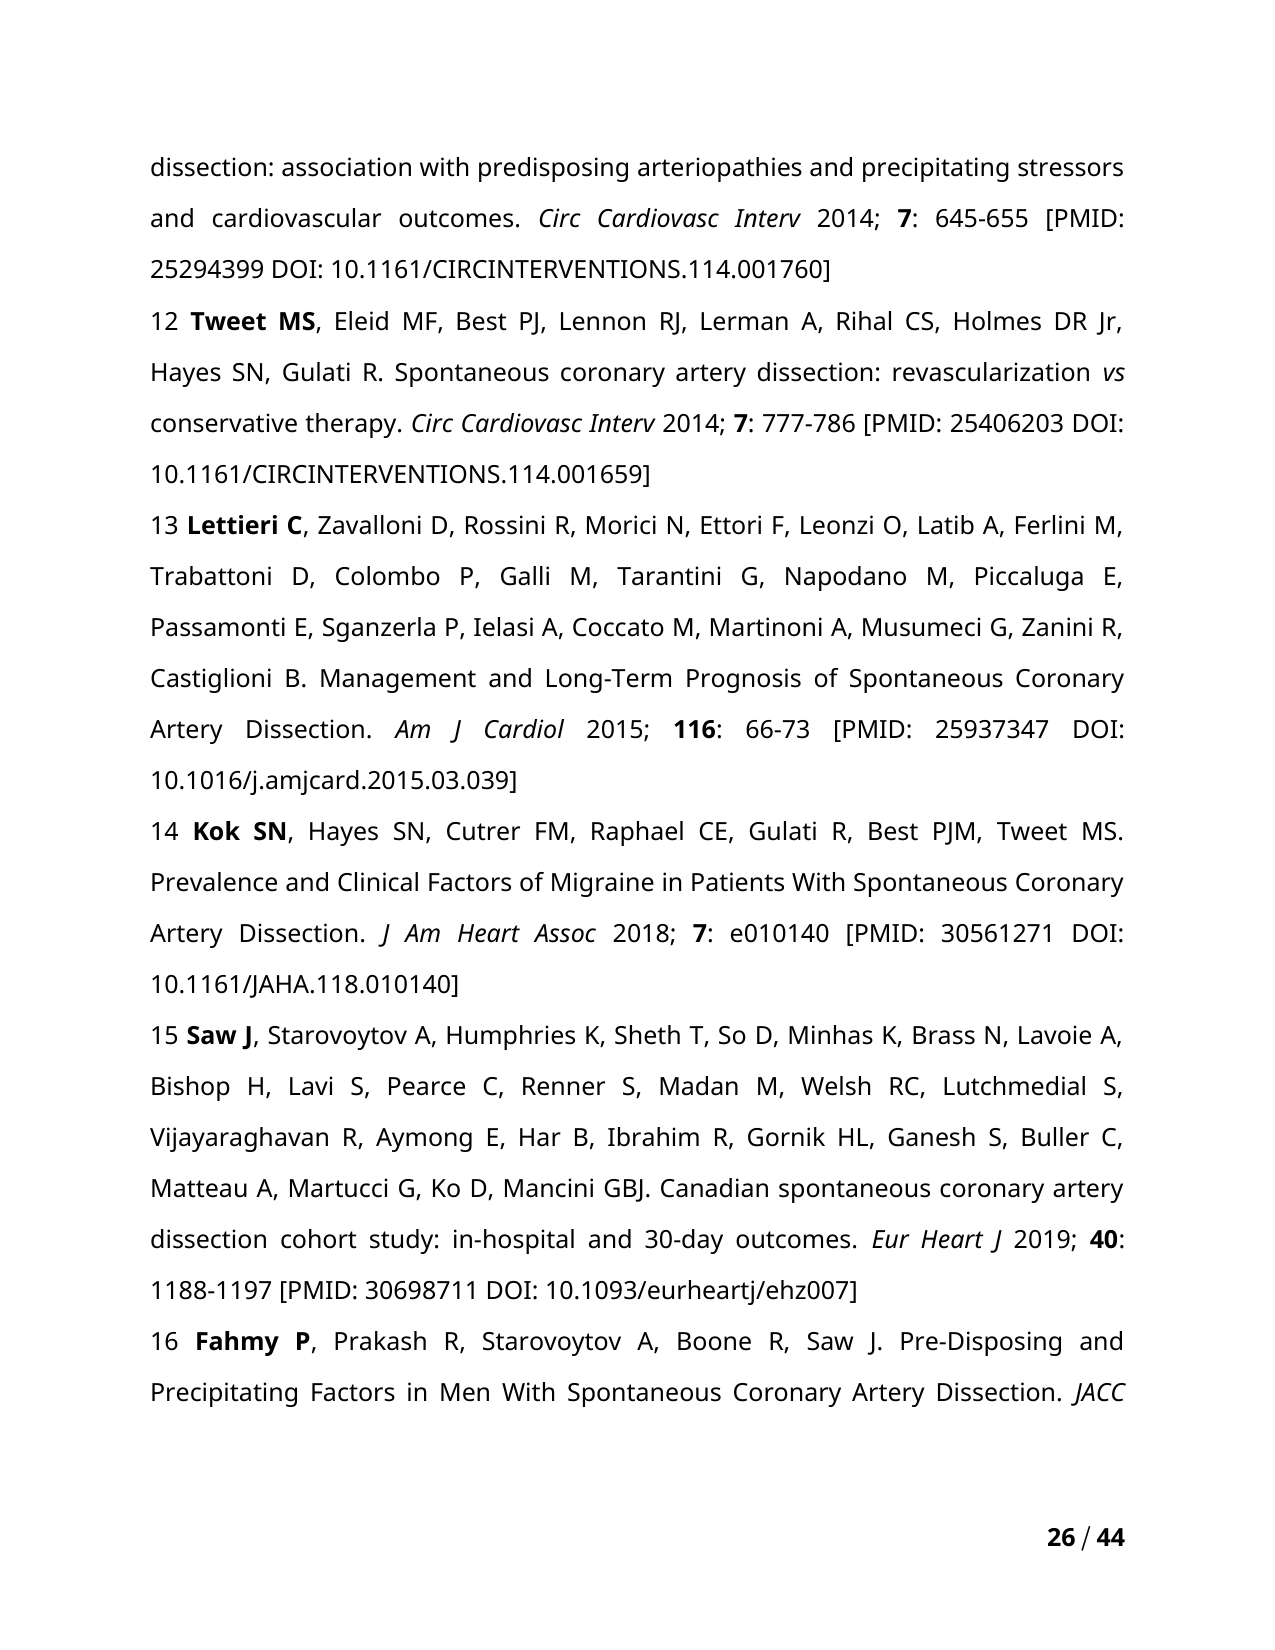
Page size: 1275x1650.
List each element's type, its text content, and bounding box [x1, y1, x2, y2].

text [150, 150, 1125, 286]
text 13 Lettieri C, Zavalloni D, Rossini R, Morici N, Ettori F, Leonzi O, Latib A, Ferlini M, Trabattoni D, Colombo P, Galli M, Tarantini G, Napodano M, Piccaluga E, Passamonti E, Sganzerla P, Ielasi A, Coccato M, Martinoni A, Musumeci G, Zanini R, Castiglioni B. Management and Long-Term Prognosis of Spontaneous Coronary Artery Dissection. Am J Cardiol 2015; 116: 66-73 [PMID: 25937347 DOI: 10.1016/j.amjcard.2015.03.039] [150, 507, 1125, 797]
text 12 Tweet MS, Eleid MF, Best PJ, Lennon RJ, Lerman A, Rihal CS, Holmes DR Jr, Hayes SN, Gulati R. Spontaneous coronary artery dissection: revascularization vs conservative therapy. Circ Cardiovasc Interv 2014; 7: 777-786 [PMID: 25406203 DOI: 10.1161/CIRCINTERVENTIONS.114.001659] [150, 303, 1125, 490]
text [150, 1324, 1125, 1409]
text 15 Saw J, Starovoytov A, Humphries K, Sheth T, So D, Minhas K, Brass N, Lavoie A, Bishop H, Lavi S, Pearce C, Renner S, Madan M, Welsh RC, Lutchmedial S, Vijayaraghavan R, Aymong E, Har B, Ibrahim R, Gornik HL, Ganesh S, Buller C, Matteau A, Martucci G, Ko D, Mancini GBJ. Canadian spontaneous coronary artery dissection cohort study: in-hospital and 30-day outcomes. Eur Heart J 2019; 40: 1188-1197 [PMID: 30698711 DOI: 10.1093/eurheartj/ehz007] [150, 1018, 1125, 1307]
text 14 Kok SN, Hayes SN, Cutrer FM, Raphael CE, Gulati R, Best PJM, Tweet MS. Prevalence and Clinical Factors of Migraine in Patients With Spontaneous Coronary Artery Dissection. J Am Heart Assoc 2018; 7: e010140 [PMID: 30561271 DOI: 10.1161/JAHA.118.010140] [150, 813, 1125, 1001]
